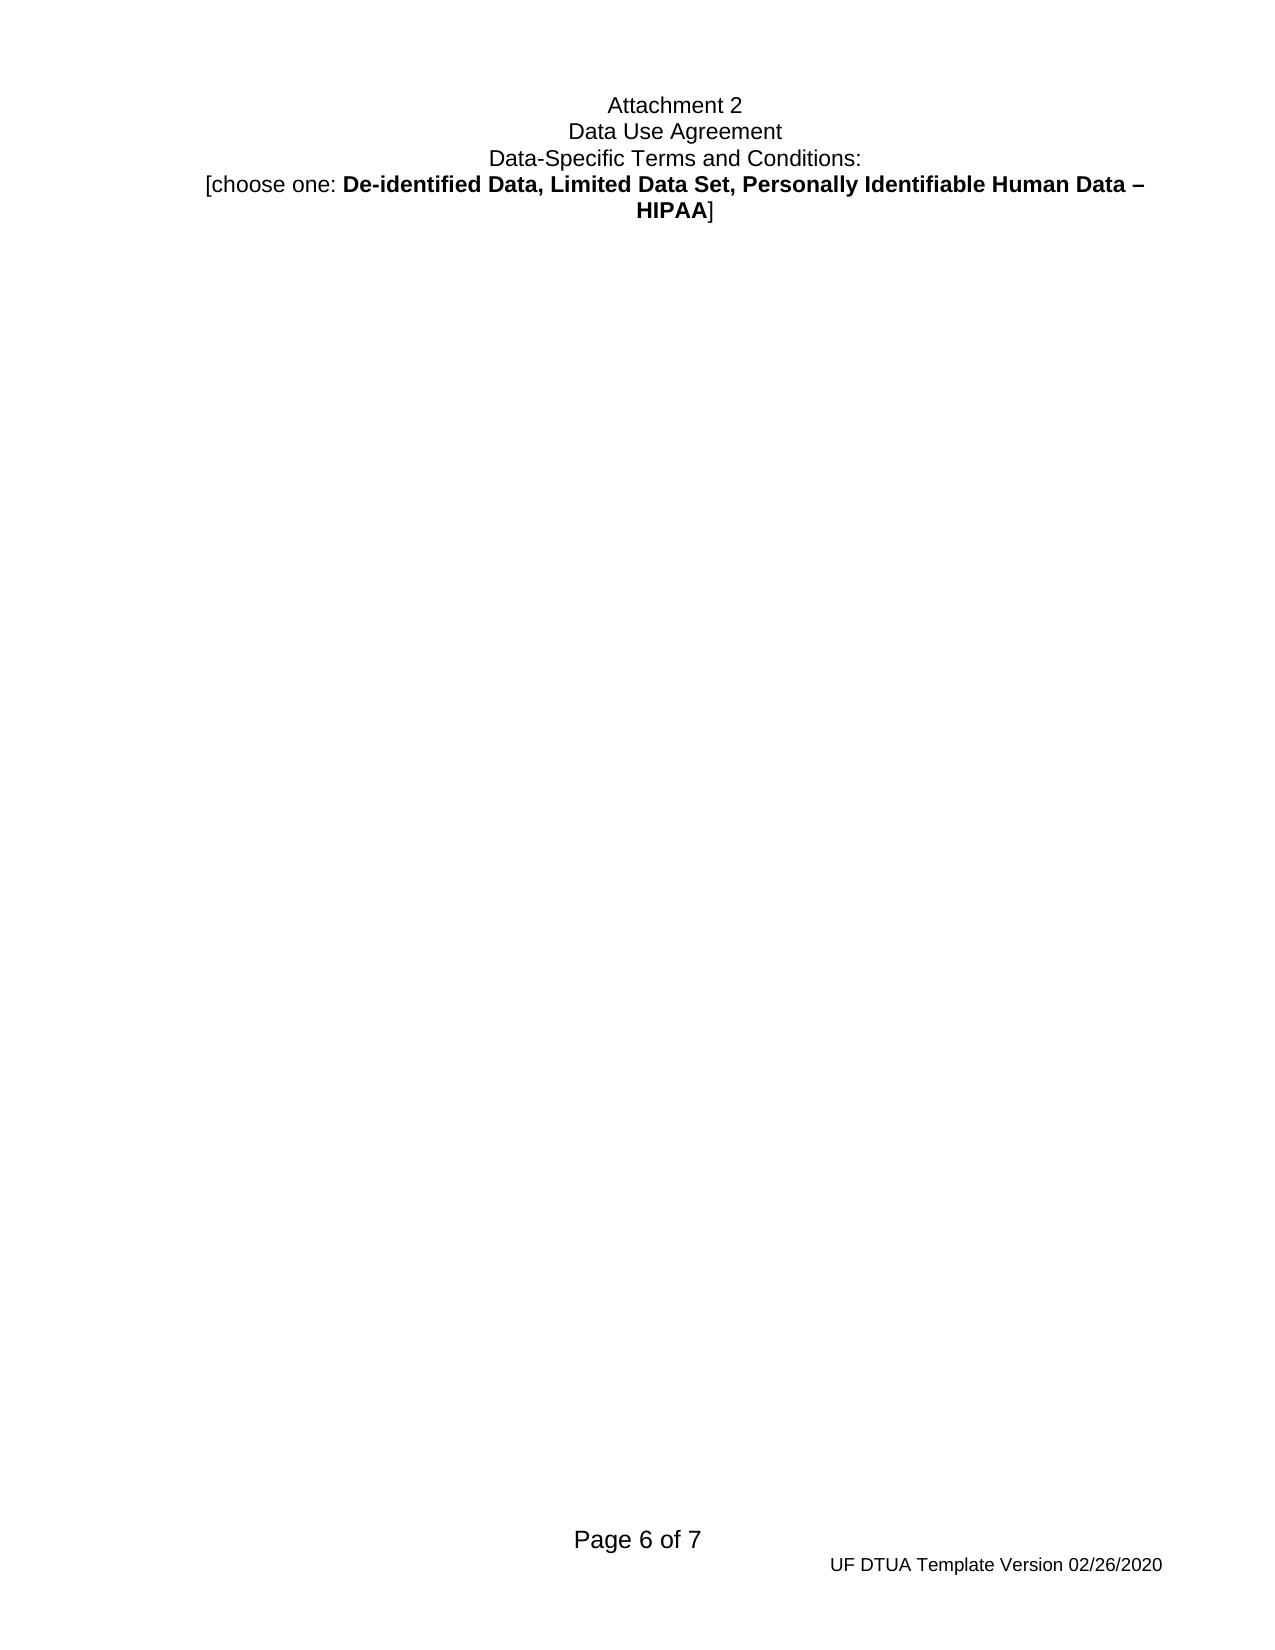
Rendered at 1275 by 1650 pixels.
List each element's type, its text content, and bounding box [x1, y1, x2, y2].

text [choose one: De-identified Data, Limited Data Set, Personally Identifiable Human Data – HIPAA] [187, 171, 1162, 224]
text Attachment 2 [187, 92, 1162, 118]
text Data Use Agreement [187, 118, 1162, 145]
text Data-Specific Terms and Conditions: [187, 145, 1162, 171]
